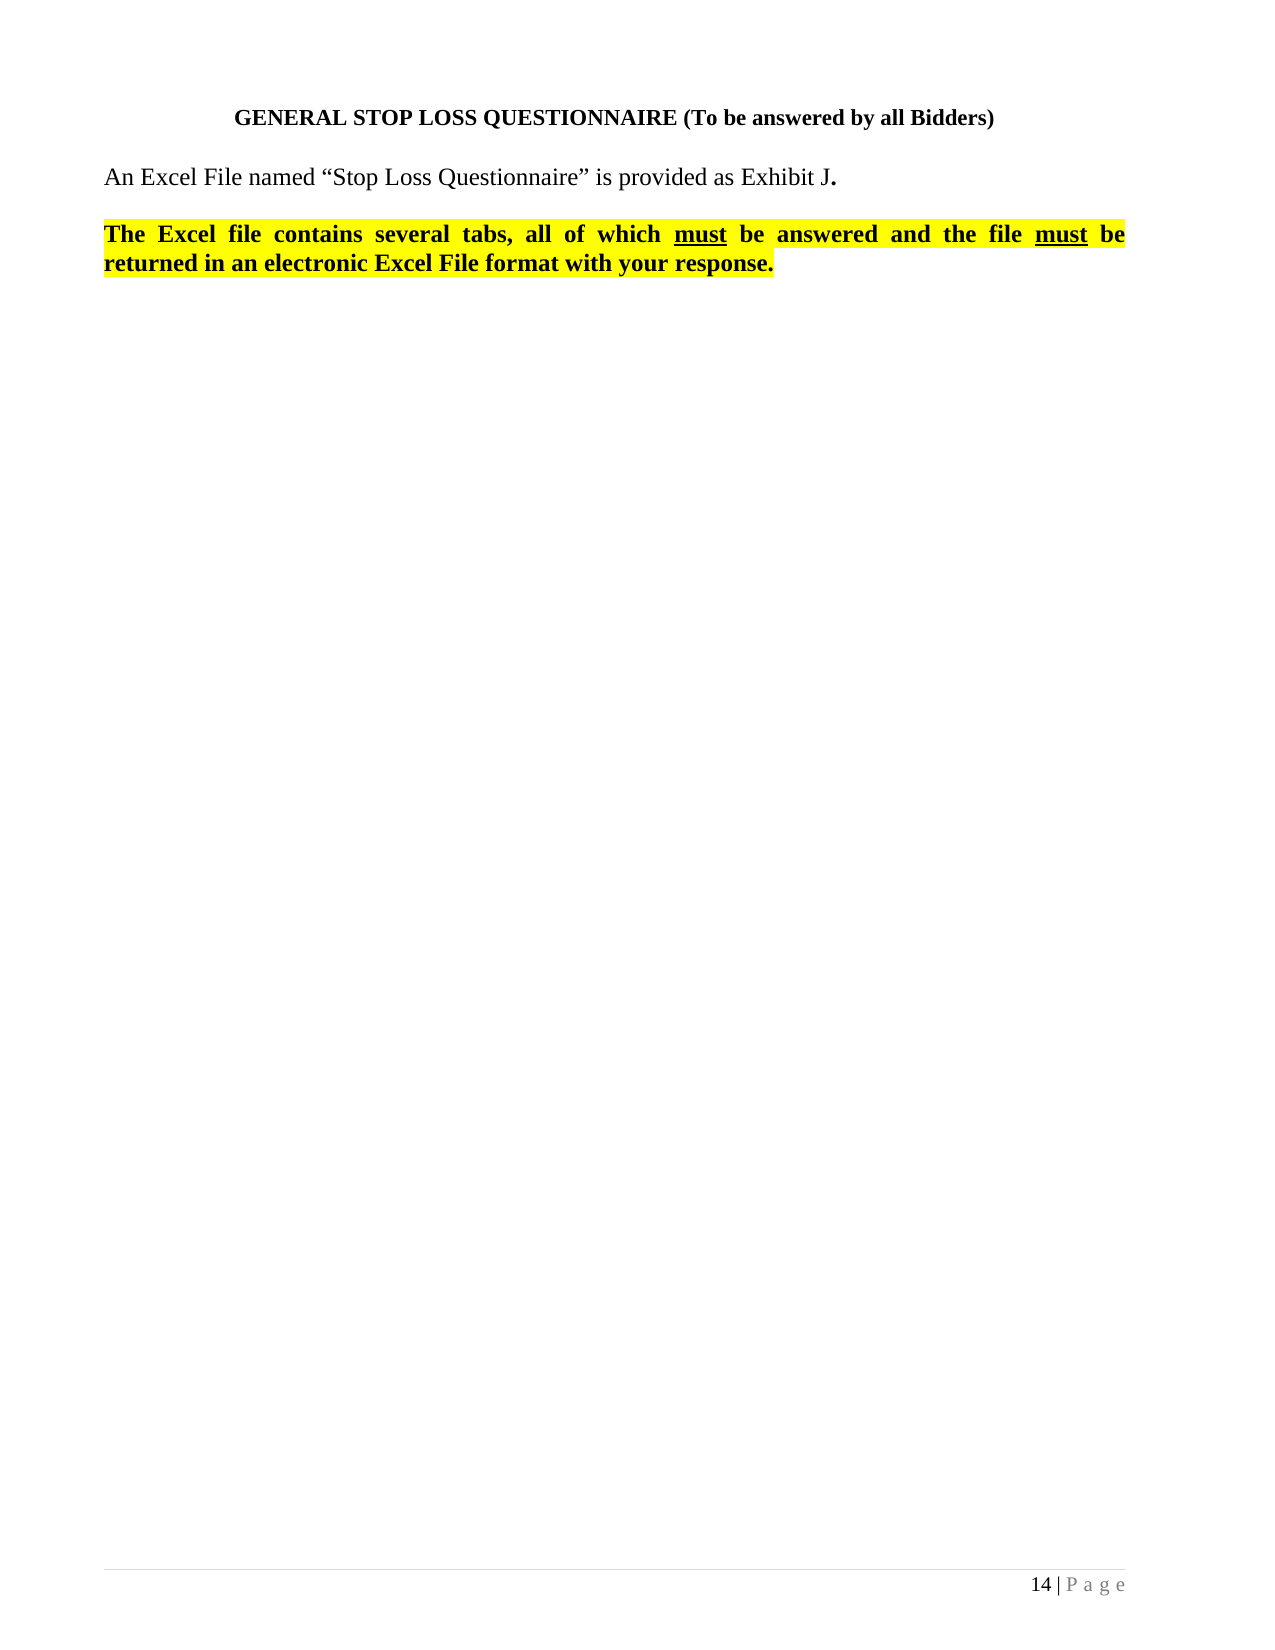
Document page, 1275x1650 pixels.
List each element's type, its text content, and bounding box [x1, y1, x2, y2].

text GENERAL STOP LOSS QUESTIONNAIRE (To be answered by all Bidders) [103, 99, 1125, 130]
text An Excel File named “Stop Loss Questionnaire” is provided as Exhibit J. [103, 162, 1125, 190]
text The Excel file contains several tabs, all of which must be answered and the file must be returned in an electronic Excel File format with your response. [103, 230, 1125, 305]
